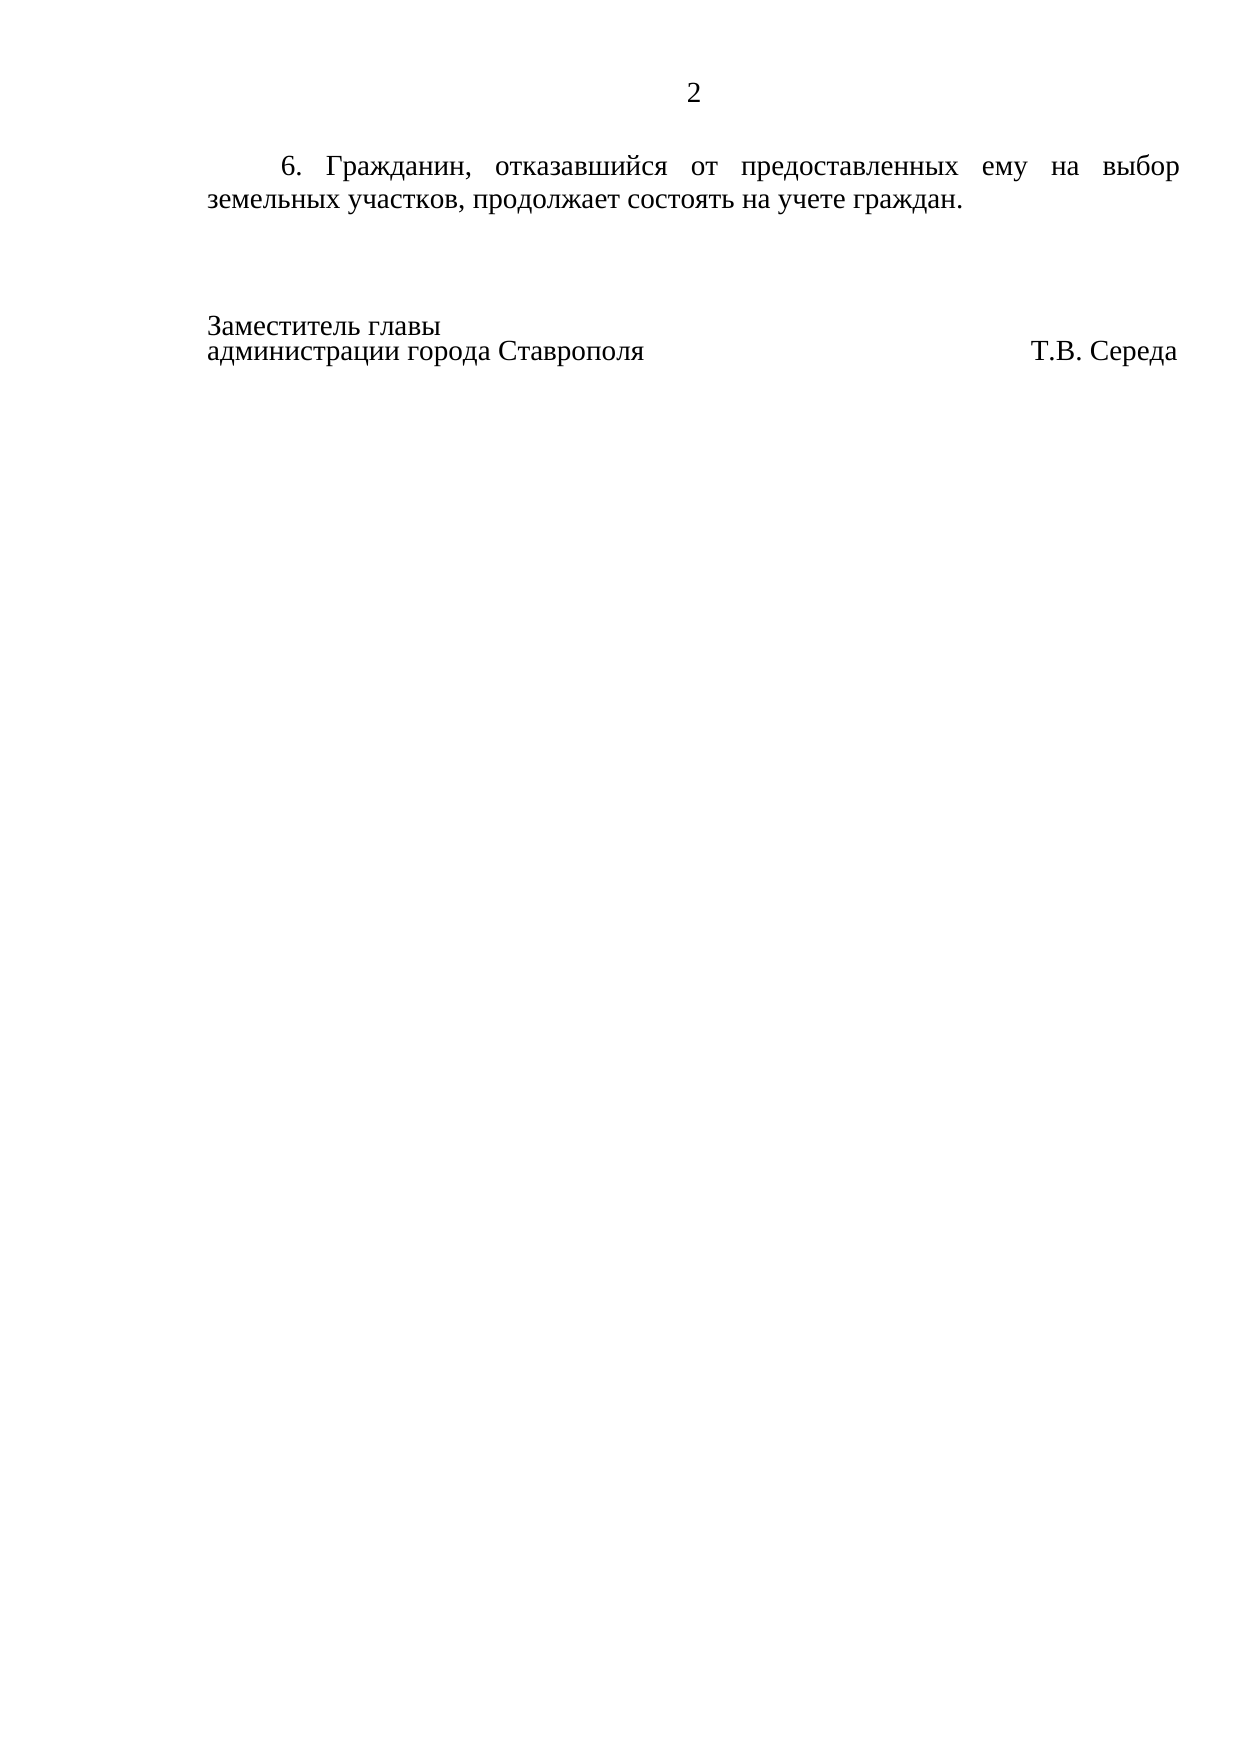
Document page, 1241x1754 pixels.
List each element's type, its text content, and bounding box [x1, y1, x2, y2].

text 6. Гражданин, отказавшийся от предоставленных ему на выбор земельных участков, продолжает состоять на учете граждан. [207, 148, 1181, 215]
text администрации города Ставрополя Т.В. Середа [207, 340, 1181, 365]
text Заместитель главы [207, 315, 1181, 340]
